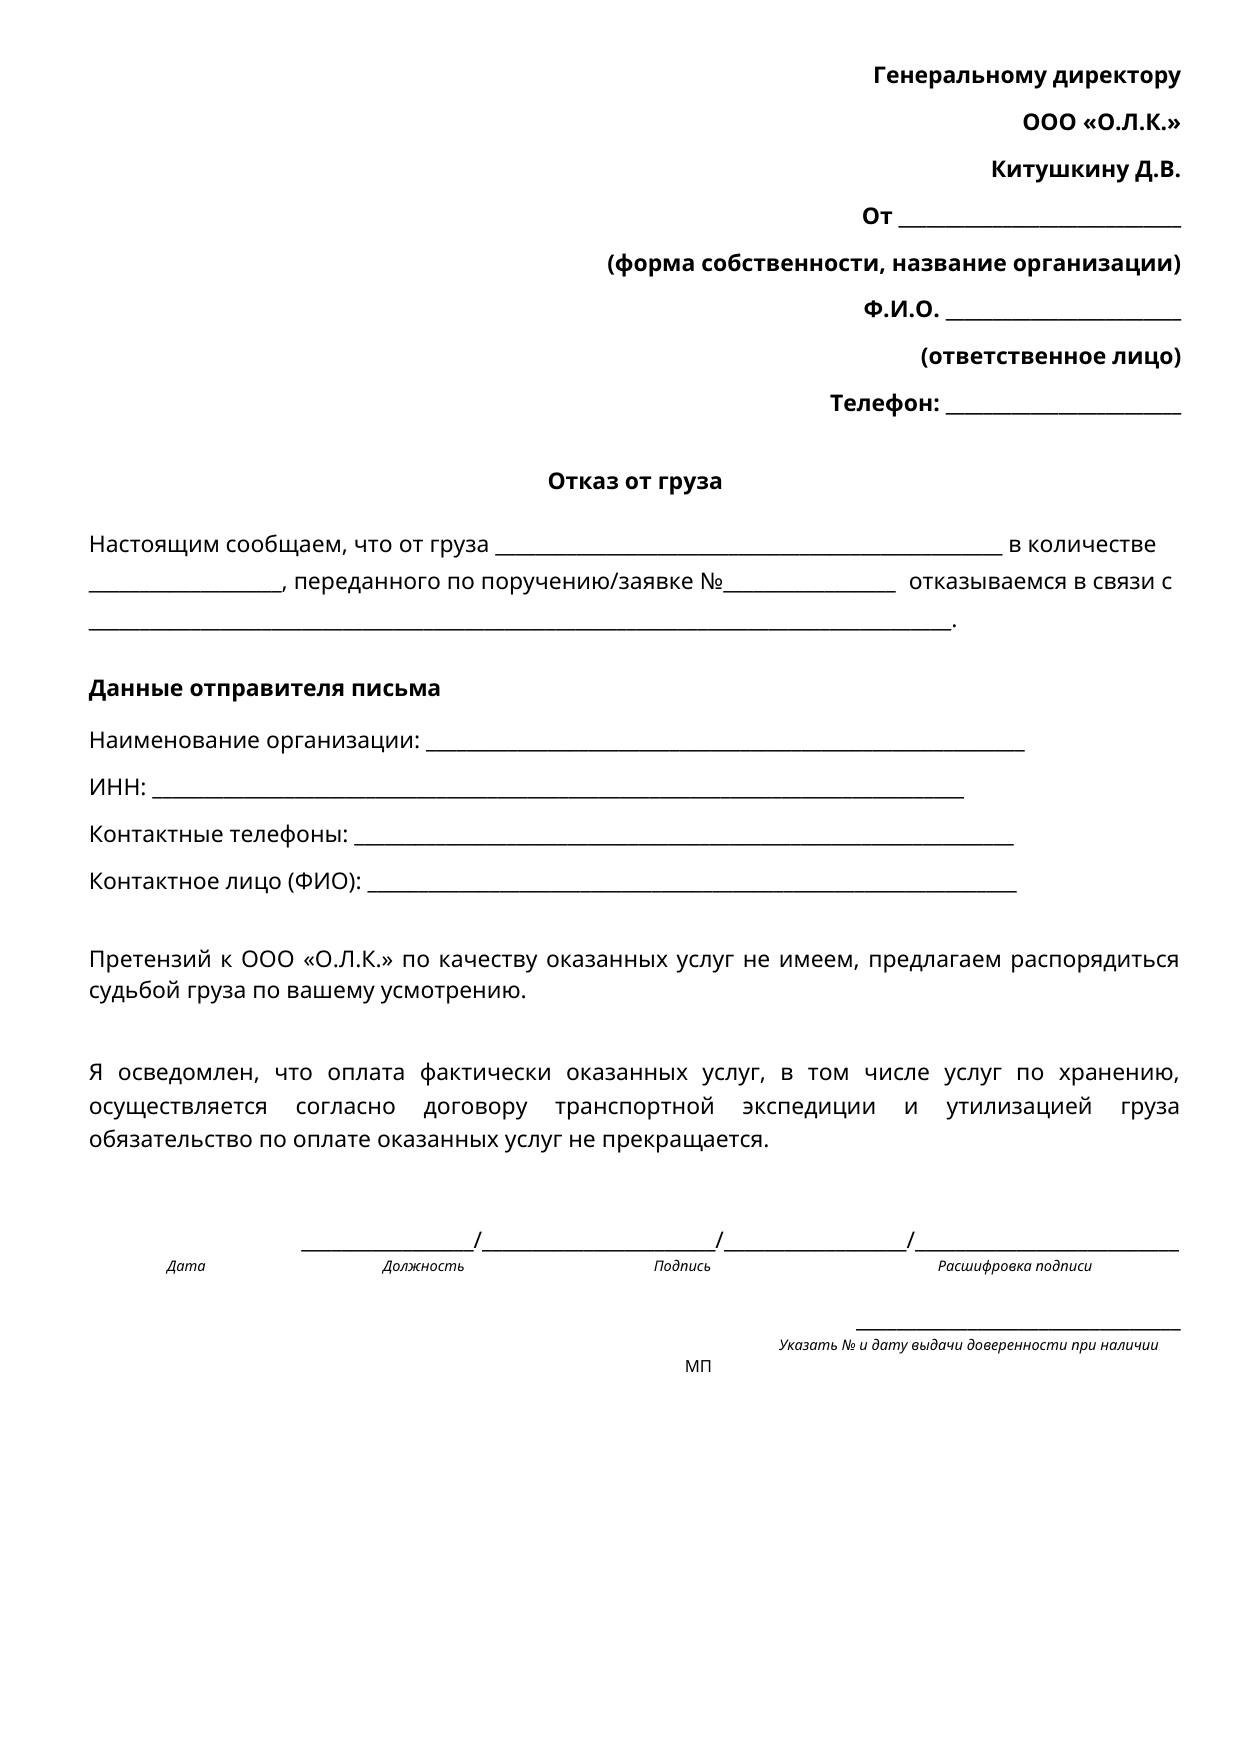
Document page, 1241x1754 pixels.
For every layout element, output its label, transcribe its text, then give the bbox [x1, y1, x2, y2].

text Данные отправителя письма [89, 672, 1181, 703]
text Претензий к ООО «О.Л.К.» по качеству оказанных услуг не имеем, предлагаем распорядиться судьбой груза по вашему усмотрению. [89, 943, 1181, 1005]
text (ответственное лицо) [89, 340, 1181, 372]
text Отказ от груза [89, 465, 1181, 497]
text (форма собственности, название организации) [89, 247, 1181, 278]
text Контактные телефоны: _________________________________________________________________ [89, 818, 1181, 849]
text Китушкину Д.В. [89, 153, 1181, 184]
text МП [605, 1354, 1181, 1377]
text Телефон: _________________________ [89, 387, 1181, 418]
text Указать № и дату выдачи доверенности при наличии [89, 1334, 1181, 1354]
text Дата Должность Подпись Расшифровка подписи [89, 1255, 1181, 1275]
text Ф.И.О. _________________________ [89, 293, 1181, 325]
text Я осведомлен, что оплата фактически оказанных услуг, в том числе услуг по хранению, осуществляется согласно договору транспортной экспедиции и утилизацией груза обязательство по оплате оказанных услуг не прекращается. [89, 1056, 1181, 1154]
text ООО «О.Л.К.» [89, 106, 1181, 137]
text От ______________________________ [89, 200, 1181, 231]
text Генеральному директору [89, 59, 1181, 90]
text _________________/_______________________/__________________/__________________________ [89, 1224, 1181, 1255]
text Настоящим сообщаем, что от груза __________________________________________________ в количестве ___________________, переданного по поручению/заявке №_________________ отказываемся в связи с _____________________________________________________________________________________. [89, 528, 1181, 634]
text Контактное лицо (ФИО): ________________________________________________________________ [89, 865, 1181, 896]
text ИНН: ________________________________________________________________________________ [89, 771, 1183, 802]
text Наименование организации: ___________________________________________________________ [89, 724, 1183, 755]
text ________________________________ [89, 1303, 1181, 1334]
